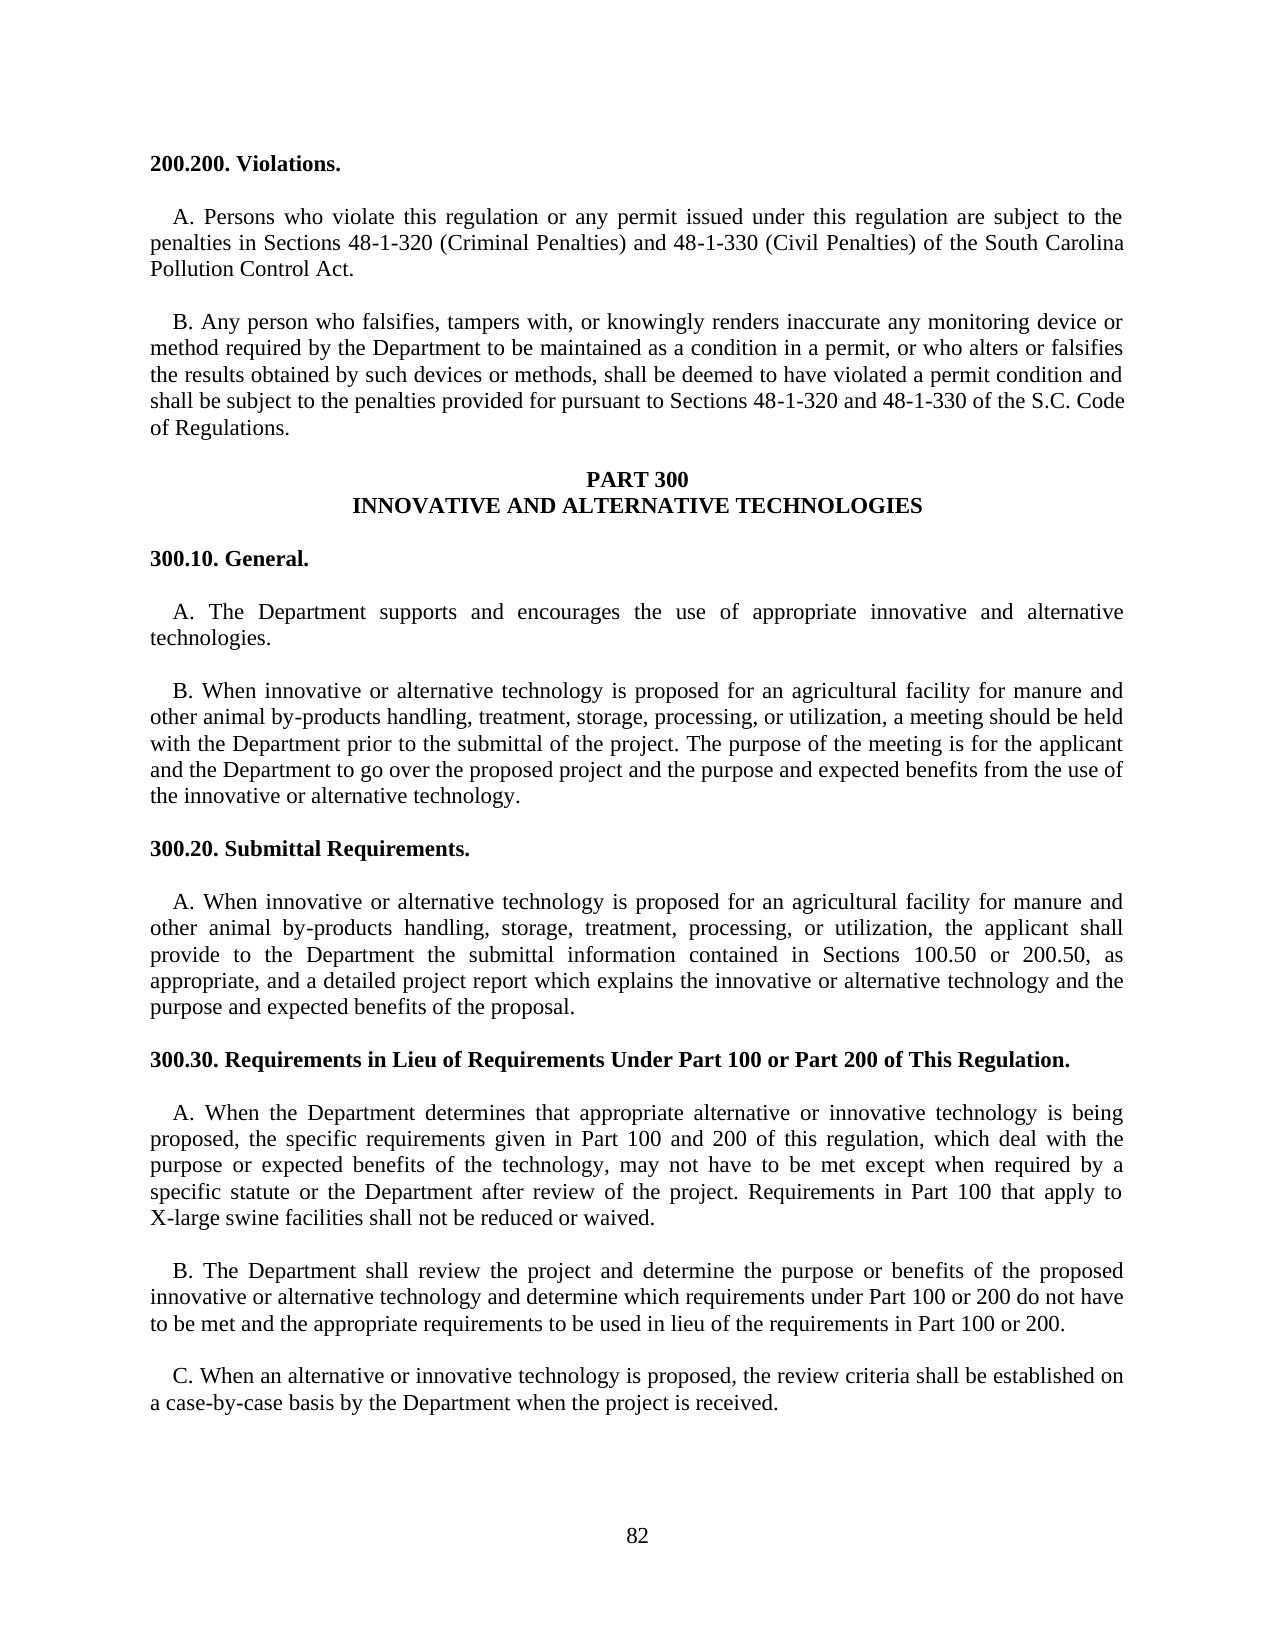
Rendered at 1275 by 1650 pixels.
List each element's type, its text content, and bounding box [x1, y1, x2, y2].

text B. Any person who falsifies, tampers with, or knowingly renders inaccurate any monitoring device or method required by the Department to be maintained as a condition in a permit, or who alters or falsifies the results obtained by such devices or methods, shall be deemed to have violated a permit condition and shall be subject to the penalties provided for pursuant to Sections 48-1-320 and 48-1-330 of the S.C. Code of Regulations. [150, 308, 1125, 440]
text 300.30. Requirements in Lieu of Requirements Under Part 100 or Part 200 of This Regulation. [150, 1046, 1125, 1072]
text C. When an alternative or innovative technology is proposed, the review criteria shall be established on a case-by-case basis by the Department when the project is received. [150, 1362, 1125, 1415]
text 200.200. Violations. [150, 150, 1125, 176]
text B. When innovative or alternative technology is proposed for an agricultural facility for manure and other animal by-products handling, treatment, storage, processing, or utilization, a meeting should be held with the Department prior to the submittal of the project. The purpose of the meeting is for the applicant and the Department to go over the proposed project and the purpose and expected benefits from the use of the innovative or alternative technology. [150, 677, 1125, 809]
text 300.20. Submittal Requirements. [150, 835, 1125, 862]
text 300.10. General. [150, 545, 1125, 572]
text PART 300 [150, 466, 1125, 493]
text A. The Department supports and encourages the use of appropriate innovative and alternative technologies. [150, 598, 1125, 651]
text INNOVATIVE AND ALTERNATIVE TECHNOLOGIES [150, 493, 1125, 519]
text B. The Department shall review the project and determine the purpose or benefits of the proposed innovative or alternative technology and determine which requirements under Part 100 or 200 do not have to be met and the appropriate requirements to be used in lieu of the requirements in Part 100 or 200. [150, 1257, 1125, 1336]
text A. Persons who violate this regulation or any permit issued under this regulation are subject to the penalties in Sections 48-1-320 (Criminal Penalties) and 48-1-330 (Civil Penalties) of the South Carolina Pollution Control Act. [150, 203, 1125, 282]
text A. When the Department determines that appropriate alternative or innovative technology is being proposed, the specific requirements given in Part 100 and 200 of this regulation, which deal with the purpose or expected benefits of the technology, may not have to be met except when required by a specific statute or the Department after review of the project. Requirements in Part 100 that apply to X-large swine facilities shall not be reduced or waived. [150, 1099, 1125, 1231]
text A. When innovative or alternative technology is proposed for an agricultural facility for manure and other animal by-products handling, storage, treatment, processing, or utilization, the applicant shall provide to the Department the submittal information contained in Sections 100.50 or 200.50, as appropriate, and a detailed project report which explains the innovative or alternative technology and the purpose and expected benefits of the proposal. [150, 888, 1125, 1020]
